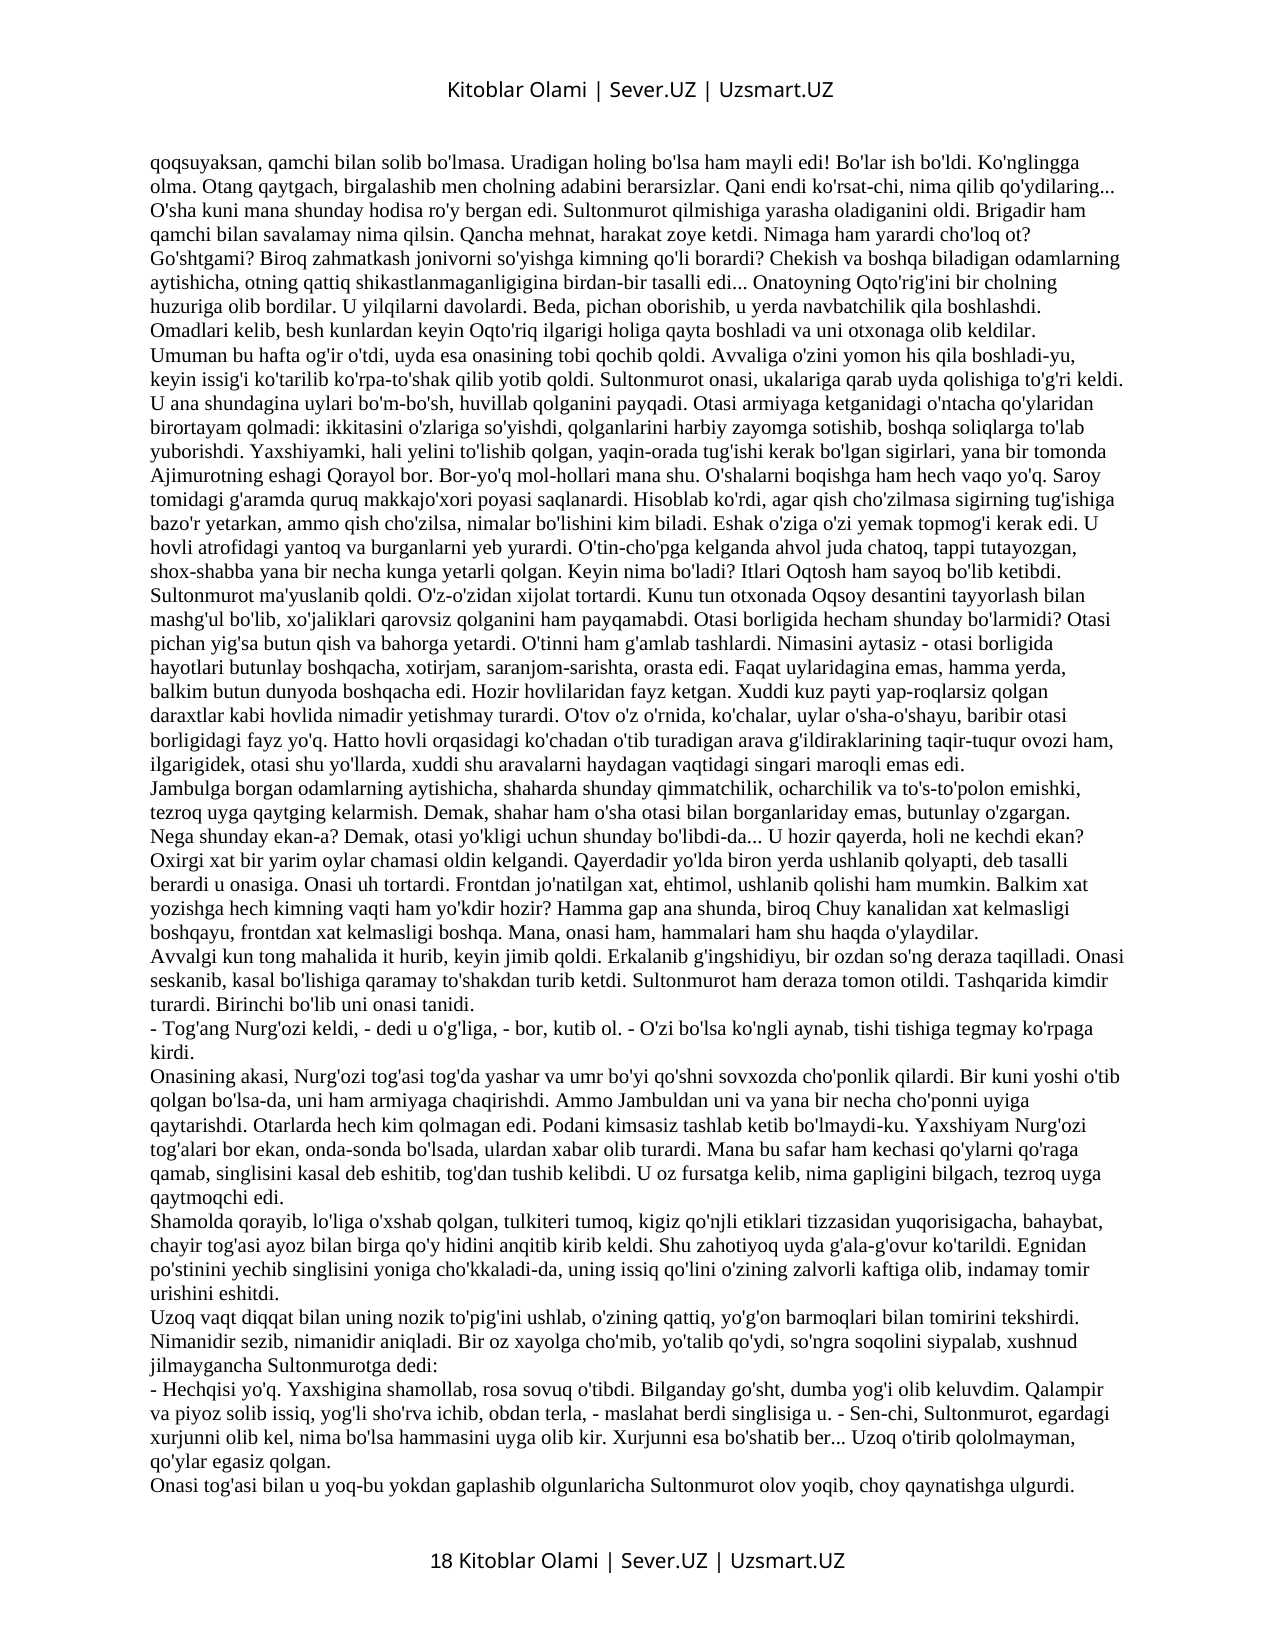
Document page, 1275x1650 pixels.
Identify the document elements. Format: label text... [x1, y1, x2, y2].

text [150, 1473, 1125, 1497]
text - Hechqisi yo'q. Yaxshigina shamollab, rosa sovuq o'tibdi. Bilganday go'sht, dumba yog'i olib keluvdim. Qalampir va piyoz solib issiq, yog'li sho'rva ichib, obdan terla, - maslahat berdi singlisiga u. - Sen-chi, Sultonmurot, egardagi xurjunni olib kel, nima bo'lsa hammasini uyga olib kir. Xurjunni esa bo'shatib ber... Uzoq o'tirib qololmayman, qo'ylar egasiz qolgan. [150, 1377, 1125, 1473]
text Shamolda qorayib, lo'liga o'xshab qolgan, tulkiteri tumoq, kigiz qo'njli etiklari tizzasidan yuqorisigacha, bahaybat, chayir tog'asi ayoz bilan birga qo'y hidini anqitib kirib keldi. Shu zahotiyoq uyda g'ala-g'ovur ko'tarildi. Egnidan po'stinini yechib singlisini yoniga cho'kkaladi-da, uning issiq qo'lini o'zining zalvorli kaftiga olib, indamay tomir urishini eshitdi. [150, 1209, 1125, 1305]
text O'sha kuni mana shunday hodisa ro'y bergan edi. Sultonmurot qilmishiga yarasha oladiganini oldi. Brigadir ham qamchi bilan savalamay nima qilsin. Qancha mehnat, harakat zoye ketdi. Nimaga ham yarardi cho'loq ot? Go'shtgami? Biroq zahmatkash jonivorni so'yishga kimning qo'li borardi? Chekish va boshqa biladigan odamlarning aytishicha, otning qattiq shikastlanmaganligigina birdan-bir tasalli edi... Onatoyning Oqto'rig'ini bir cholning huzuriga olib bordilar. U yilqilarni davolardi. Beda, pichan oborishib, u yerda navbatchilik qila boshlashdi. Omadlari kelib, besh kunlardan keyin Oqto'riq ilgarigi holiga qayta boshladi va uni otxonaga olib keldilar. [150, 198, 1125, 342]
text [150, 150, 1125, 198]
text Onasining akasi, Nurg'ozi tog'asi tog'da yashar va umr bo'yi qo'shni sovxozda cho'ponlik qilardi. Bir kuni yoshi o'tib qolgan bo'lsa-da, uni ham armiyaga chaqirishdi. Ammo Jambuldan uni va yana bir necha cho'ponni uyiga qaytarishdi. Otarlarda hech kim qolmagan edi. Podani kimsasiz tashlab ketib bo'lmaydi-ku. Yaxshiyam Nurg'ozi tog'alari bor ekan, onda-sonda bo'lsada, ulardan xabar olib turardi. Mana bu safar ham kechasi qo'ylarni qo'raga qamab, singlisini kasal deb eshitib, tog'dan tushib kelibdi. U oz fursatga kelib, nima gapligini bilgach, tezroq uyga qaytmoqchi edi. [150, 1064, 1125, 1209]
text Nega shunday ekan-a? Demak, otasi yo'kligi uchun shunday bo'libdi-da... U hozir qayerda, holi ne kechdi ekan? Oxirgi xat bir yarim oylar chamasi oldin kelgandi. Qayerdadir yo'lda biron yerda ushlanib qolyapti, deb tasalli berardi u onasiga. Onasi uh tortardi. Frontdan jo'natilgan xat, ehtimol, ushlanib qolishi ham mumkin. Balkim xat yozishga hech kimning vaqti ham yo'kdir hozir? Hamma gap ana shunda, biroq Chuy kanalidan xat kelmasligi boshqayu, frontdan xat kelmasligi boshqa. Mana, onasi ham, hammalari ham shu haqda o'ylaydilar. [150, 824, 1125, 944]
text Uzoq vaqt diqqat bilan uning nozik to'pig'ini ushlab, o'zining qattiq, yo'g'on barmoqlari bilan tomirini tekshirdi. Nimanidir sezib, nimanidir aniqladi. Bir oz xayolga cho'mib, yo'talib qo'ydi, so'ngra soqolini siypalab, xushnud jilmaygancha Sultonmurotga dedi: [150, 1305, 1125, 1377]
text Avvalgi kun tong mahalida it hurib, keyin jimib qoldi. Erkalanib g'ingshidiyu, bir ozdan so'ng deraza taqilladi. Onasi seskanib, kasal bo'lishiga qaramay to'shakdan turib ketdi. Sultonmurot ham deraza tomon otildi. Tashqarida kimdir turardi. Birinchi bo'lib uni onasi tanidi. [150, 944, 1125, 1016]
text Jambulga borgan odamlarning aytishicha, shaharda shunday qimmatchilik, ocharchilik va to's-to'polon emishki, tezroq uyga qaytging kelarmish. Demak, shahar ham o'sha otasi bilan borganlariday emas, butunlay o'zgargan. [150, 776, 1125, 824]
text Umuman bu hafta og'ir o'tdi, uyda esa onasining tobi qochib qoldi. Avvaliga o'zini yomon his qila boshladi-yu, keyin issig'i ko'tarilib ko'rpa-to'shak qilib yotib qoldi. Sultonmurot onasi, ukalariga qarab uyda qolishiga to'g'ri keldi. U ana shundagina uylari bo'm-bo'sh, huvillab qolganini payqadi. Otasi armiyaga ketganidagi o'ntacha qo'ylaridan birortayam qolmadi: ikkitasini o'zlariga so'yishdi, qolganlarini harbiy zayomga sotishib, boshqa soliqlarga to'lab yuborishdi. Yaxshiyamki, hali yelini to'lishib qolgan, yaqin-orada tug'ishi kerak bo'lgan sigirlari, yana bir tomonda Ajimurotning eshagi Qorayol bor. Bor-yo'q mol-hollari mana shu. O'shalarni boqishga ham hech vaqo yo'q. Saroy tomidagi g'aramda quruq makkajo'xori poyasi saqlanardi. Hisoblab ko'rdi, agar qish cho'zilmasa sigirning tug'ishiga bazo'r yetarkan, ammo qish cho'zilsa, nimalar bo'lishini kim biladi. Eshak o'ziga o'zi yemak topmog'i kerak edi. U hovli atrofidagi yantoq va burganlarni yeb yurardi. O'tin-cho'pga kelganda ahvol juda chatoq, tappi tutayozgan, shox-shabba yana bir necha kunga yetarli qolgan. Keyin nima bo'ladi? Itlari Oqtosh ham sayoq bo'lib ketibdi. Sultonmurot ma'yuslanib qoldi. O'z-o'zidan xijolat tortardi. Kunu tun otxonada Oqsoy desantini tayyorlash bilan mashg'ul bo'lib, xo'jaliklari qarovsiz qolganini ham payqamabdi. Otasi borligida hecham shunday bo'larmidi? Otasi pichan yig'sa butun qish va bahorga yetardi. O'tinni ham g'amlab tashlardi. Nimasini aytasiz - otasi borligida hayotlari butunlay boshqacha, xotirjam, saranjom-sarishta, orasta edi. Faqat uylaridagina emas, hamma yerda, balkim butun dunyoda boshqacha edi. Hozir hovlilaridan fayz ketgan. Xuddi kuz payti yap-roqlarsiz qolgan daraxtlar kabi hovlida nimadir yetishmay turardi. O'tov o'z o'rnida, ko'chalar, uylar o'sha-o'shayu, baribir otasi borligidagi fayz yo'q. Hatto hovli orqasidagi ko'chadan o'tib turadigan arava g'ildiraklarining taqir-tuqur ovozi ham, ilgarigidek, otasi shu yo'llarda, xuddi shu aravalarni haydagan vaqtidagi singari maroqli emas edi. [150, 342, 1125, 776]
text - Tog'ang Nurg'ozi keldi, - dedi u o'g'liga, - bor, kutib ol. - O'zi bo'lsa ko'ngli aynab, tishi tishiga tegmay ko'rpaga kirdi. [150, 1016, 1125, 1064]
